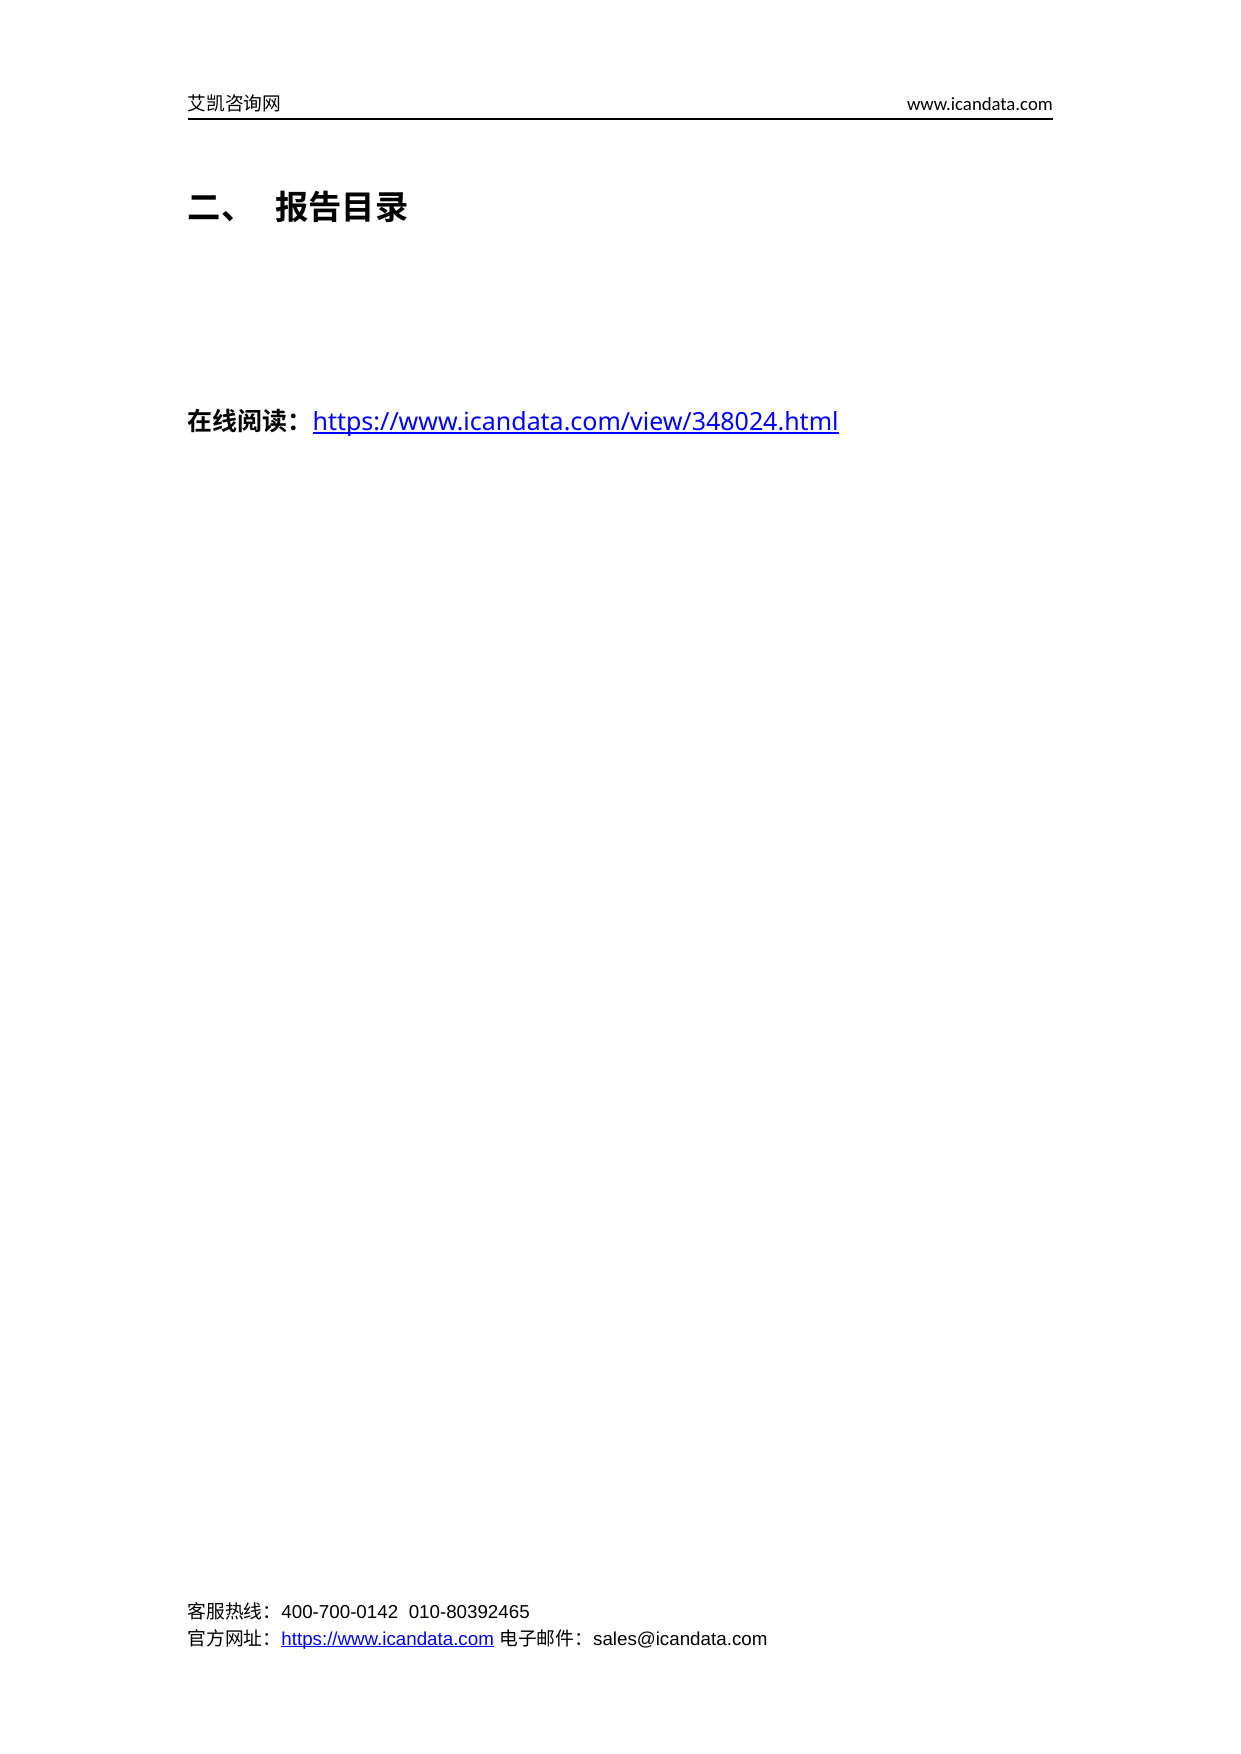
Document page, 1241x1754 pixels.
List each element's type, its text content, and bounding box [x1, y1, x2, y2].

subtitle 报告目录 [187, 172, 1053, 237]
text 在线阅读：https://www.icandata.com/view/348024.html [187, 387, 1053, 452]
